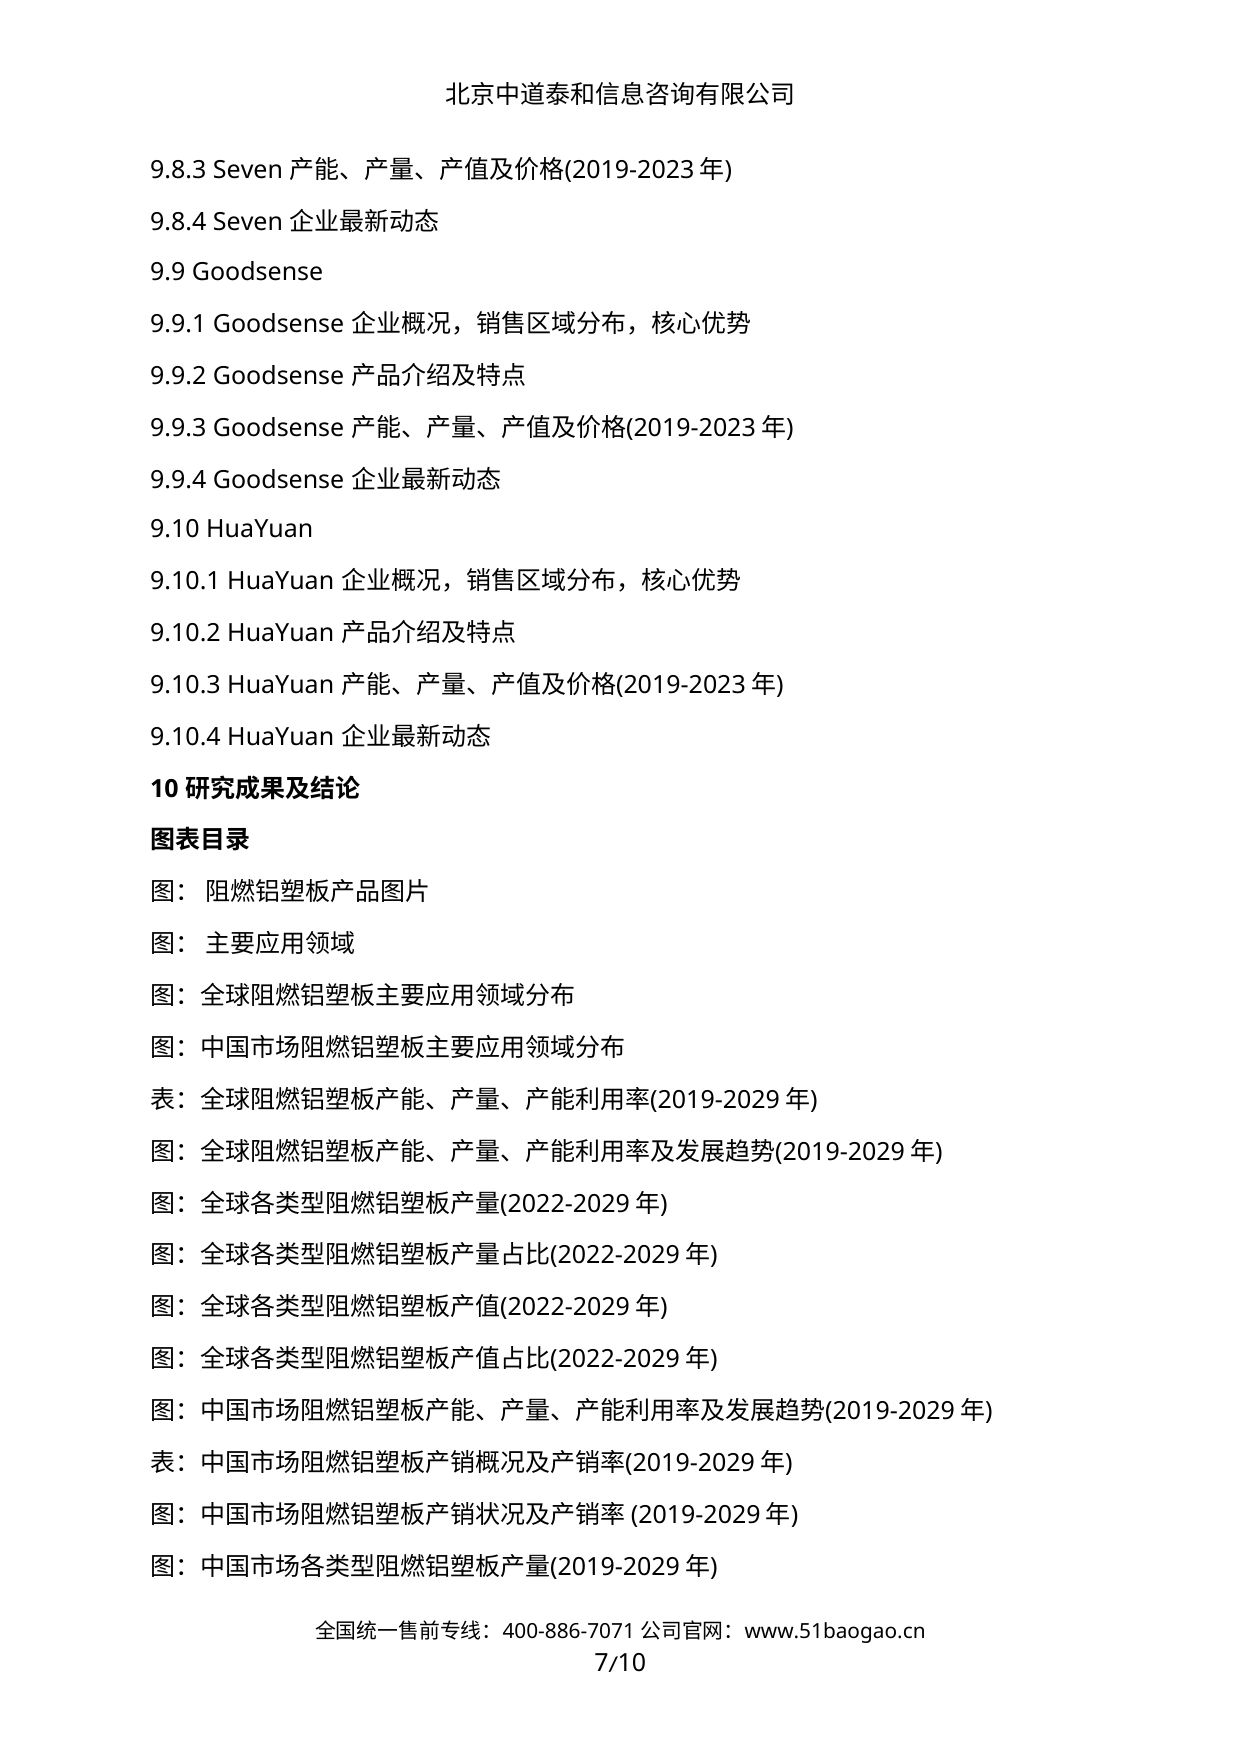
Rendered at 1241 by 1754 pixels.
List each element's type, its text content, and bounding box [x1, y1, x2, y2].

text 9.9 Goodsense [150, 254, 1090, 288]
text 9.10.1 HuaYuan 企业概况，销售区域分布，核心优势 [150, 561, 1090, 597]
text 图表目录 [150, 820, 1090, 856]
text 图： 主要应用领域 [150, 924, 1090, 960]
text 9.9.2 Goodsense 产品介绍及特点 [150, 355, 1090, 392]
text 图：全球阻燃铝塑板主要应用领域分布 [150, 976, 1090, 1012]
text 9.10 HuaYuan [150, 511, 1090, 545]
text 图：中国市场阻燃铝塑板产能、产量、产能利用率及发展趋势(2019-2029年) [150, 1391, 1090, 1427]
text 图：中国市场阻燃铝塑板产销状况及产销率 (2019-2029年) [150, 1494, 1090, 1531]
text 9.10.2 HuaYuan 产品介绍及特点 [150, 612, 1090, 649]
text 9.8.3 Seven 产能、产量、产值及价格(2019-2023年) [150, 150, 1090, 186]
text 图：全球各类型阻燃铝塑板产量(2022-2029年) [150, 1183, 1090, 1219]
text 9.10.4 HuaYuan 企业最新动态 [150, 716, 1090, 752]
text 9.9.4 Goodsense 企业最新动态 [150, 459, 1090, 495]
text 图：全球各类型阻燃铝塑板产值(2022-2029年) [150, 1287, 1090, 1323]
text 图：全球阻燃铝塑板产能、产量、产能利用率及发展趋势(2019-2029年) [150, 1131, 1090, 1167]
text 9.9.3 Goodsense 产能、产量、产值及价格(2019-2023年) [150, 407, 1090, 443]
text 图： 阻燃铝塑板产品图片 [150, 872, 1090, 908]
text 9.8.4 Seven 企业最新动态 [150, 202, 1090, 238]
text 图：中国市场各类型阻燃铝塑板产量(2019-2029年) [150, 1546, 1090, 1582]
text 表：全球阻燃铝塑板产能、产量、产能利用率(2019-2029年) [150, 1079, 1090, 1116]
text 图：全球各类型阻燃铝塑板产量占比(2022-2029年) [150, 1235, 1090, 1271]
text 图：中国市场阻燃铝塑板主要应用领域分布 [150, 1027, 1090, 1064]
text 9.10.3 HuaYuan 产能、产量、产值及价格(2019-2023年) [150, 664, 1090, 701]
text 表：中国市场阻燃铝塑板产销概况及产销率(2019-2029年) [150, 1442, 1090, 1479]
text 图：全球各类型阻燃铝塑板产值占比(2022-2029年) [150, 1339, 1090, 1375]
text 10 研究成果及结论 [150, 768, 1090, 804]
text 9.9.1 Goodsense 企业概况，销售区域分布，核心优势 [150, 303, 1090, 340]
